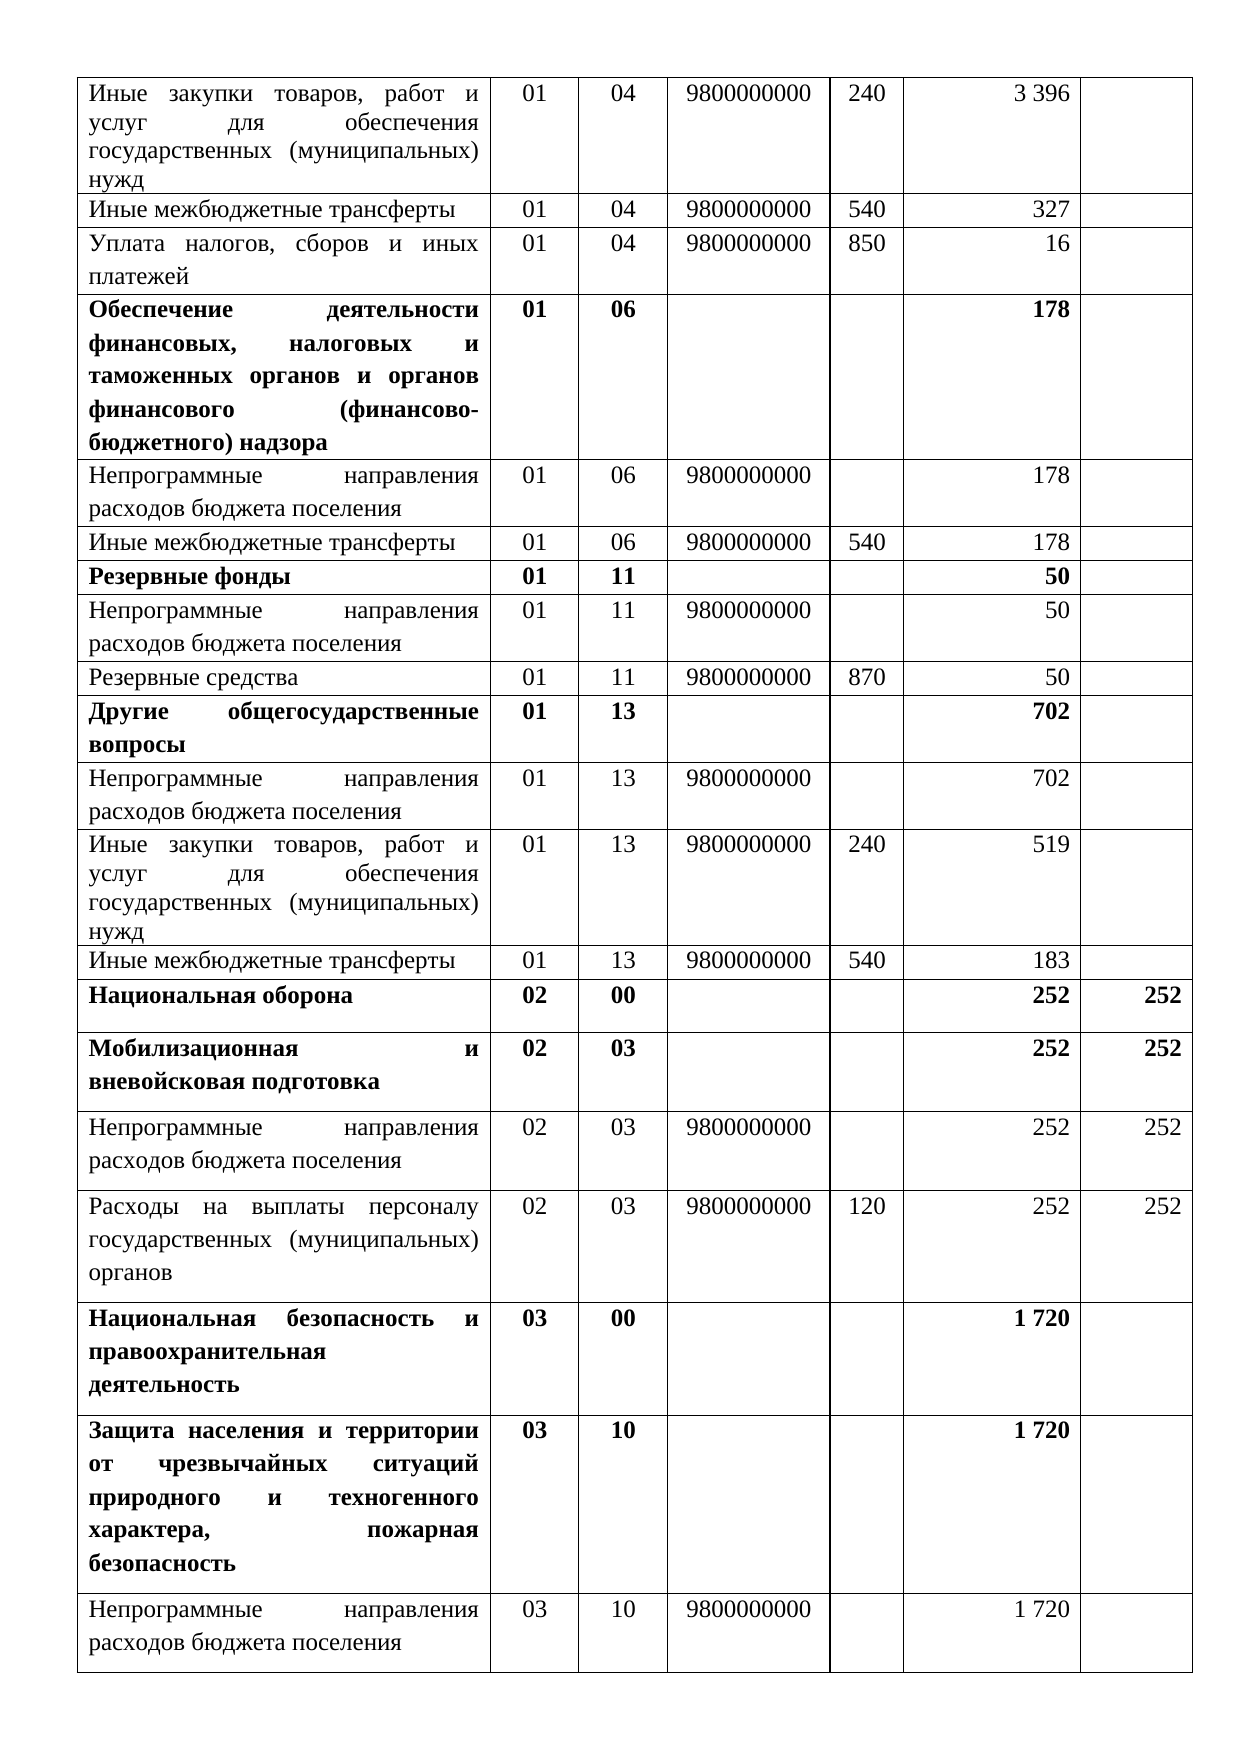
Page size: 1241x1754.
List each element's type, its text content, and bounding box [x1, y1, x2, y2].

table_cell 11 [579, 595, 667, 661]
table_cell 16 [904, 228, 1080, 293]
table_cell [1081, 1416, 1192, 1593]
table_cell Непрограммные направления расходов бюджета поселения [78, 763, 490, 828]
table_cell Национальная безопасность и правоохранительная деятельность [78, 1303, 490, 1414]
table_cell 1 720 [904, 1594, 1080, 1672]
table_cell 03 [579, 1033, 667, 1111]
table_cell [831, 980, 903, 1032]
table_cell [1081, 763, 1192, 828]
table_cell 01 [491, 830, 578, 944]
table_cell 01 [491, 194, 578, 227]
table_cell 01 [491, 561, 578, 594]
table_cell 01 [491, 460, 578, 526]
table_cell [831, 763, 903, 828]
table_cell [1081, 1594, 1192, 1672]
table_cell 04 [579, 78, 667, 193]
table_cell 03 [579, 1191, 667, 1302]
table_cell [1081, 194, 1192, 227]
table_cell 9800000000 [668, 527, 829, 560]
table_cell 04 [579, 194, 667, 227]
table_cell [831, 1416, 903, 1593]
table_cell 06 [579, 295, 667, 459]
table_cell 01 [491, 662, 578, 695]
table_cell 13 [579, 696, 667, 762]
table_cell 01 [491, 696, 578, 762]
table_cell 519 [904, 830, 1080, 944]
table_cell [831, 1112, 903, 1190]
table_cell 03 [491, 1303, 578, 1414]
table_cell 870 [831, 662, 903, 695]
table_cell 00 [579, 980, 667, 1032]
table_cell [1081, 460, 1192, 526]
table_cell [668, 1303, 829, 1414]
table_cell 252 [1081, 1191, 1192, 1302]
table_cell 240 [831, 78, 903, 193]
table_cell [1081, 696, 1192, 762]
table_cell 50 [904, 662, 1080, 695]
table_cell 11 [579, 662, 667, 695]
table_cell [1081, 527, 1192, 560]
table_cell 252 [1081, 1112, 1192, 1190]
table_cell [831, 1594, 903, 1672]
table_cell 252 [1081, 1033, 1192, 1111]
table_cell 01 [491, 946, 578, 979]
table_cell 10 [579, 1594, 667, 1672]
table_cell 252 [904, 1112, 1080, 1190]
table_cell 1 720 [904, 1416, 1080, 1593]
table_cell Иные межбюджетные трансферты [78, 527, 490, 560]
table_cell Обеспечение деятельности финансовых, налоговых и таможенных органов и органов финансового (финансово-бюджетного) надзора [78, 295, 490, 459]
table_cell 178 [904, 460, 1080, 526]
table_cell 01 [491, 78, 578, 193]
table_cell 01 [491, 595, 578, 661]
table_cell Защита населения и территории от чрезвычайных ситуаций природного и техногенного характера, пожарная безопасность [78, 1416, 490, 1593]
table_cell [1081, 561, 1192, 594]
table_cell [668, 1033, 829, 1111]
table_cell 240 [831, 830, 903, 944]
table_cell [1081, 295, 1192, 459]
table_cell 04 [579, 228, 667, 293]
table_cell Уплата налогов, сборов и иных платежей [78, 228, 490, 293]
table_cell 702 [904, 696, 1080, 762]
table_cell 01 [491, 228, 578, 293]
table_cell 01 [491, 527, 578, 560]
table_cell 02 [491, 1033, 578, 1111]
table_cell 327 [904, 194, 1080, 227]
table_cell 178 [904, 527, 1080, 560]
table_cell 540 [831, 527, 903, 560]
table_cell 50 [904, 561, 1080, 594]
table_cell [1081, 946, 1192, 979]
table_cell 9800000000 [668, 194, 829, 227]
table_cell 9800000000 [668, 460, 829, 526]
table_cell 540 [831, 194, 903, 227]
table_cell [668, 1416, 829, 1593]
table_cell 120 [831, 1191, 903, 1302]
table_cell Расходы на выплаты персоналу государственных (муниципальных) органов [78, 1191, 490, 1302]
table_cell 06 [579, 460, 667, 526]
table_cell 03 [491, 1594, 578, 1672]
table_cell [668, 295, 829, 459]
table_cell [1081, 662, 1192, 695]
table_cell 01 [491, 763, 578, 828]
table_cell [831, 561, 903, 594]
table_cell 03 [491, 1416, 578, 1593]
table_cell 02 [491, 980, 578, 1032]
table_cell 06 [579, 527, 667, 560]
table_cell Непрограммные направления расходов бюджета поселения [78, 460, 490, 526]
table_cell 702 [904, 763, 1080, 828]
table_cell Иные межбюджетные трансферты [78, 194, 490, 227]
table_cell Национальная оборона [78, 980, 490, 1032]
table_cell [668, 980, 829, 1032]
table_cell 11 [579, 561, 667, 594]
table_cell 9800000000 [668, 1594, 829, 1672]
table_cell [831, 1303, 903, 1414]
table_cell Непрограммные направления расходов бюджета поселения [78, 1112, 490, 1190]
table_cell Резервные средства [78, 662, 490, 695]
table_cell 13 [579, 946, 667, 979]
table_cell Другие общегосударственные вопросы [78, 696, 490, 762]
table_cell Непрограммные направления расходов бюджета поселения [78, 595, 490, 661]
table_cell 9800000000 [668, 78, 829, 193]
table_cell 540 [831, 946, 903, 979]
table_cell Иные закупки товаров, работ и услуг для обеспечения государственных (муниципальных) нужд [78, 830, 490, 944]
table_cell 50 [904, 595, 1080, 661]
table_cell [1081, 1303, 1192, 1414]
table_cell [831, 696, 903, 762]
table_cell Мобилизационная и вневойсковая подготовка [78, 1033, 490, 1111]
table_cell Резервные фонды [78, 561, 490, 594]
table_cell 9800000000 [668, 662, 829, 695]
table_cell 13 [579, 763, 667, 828]
table_cell 9800000000 [668, 1112, 829, 1190]
table_cell [831, 595, 903, 661]
table_cell 252 [1081, 980, 1192, 1032]
table_cell [831, 1033, 903, 1111]
table_cell 00 [579, 1303, 667, 1414]
table_cell 13 [579, 830, 667, 944]
table_cell 1 720 [904, 1303, 1080, 1414]
table_cell 9800000000 [668, 946, 829, 979]
table_cell 01 [491, 295, 578, 459]
table_cell Иные закупки товаров, работ и услуг для обеспечения государственных (муниципальных) нужд [78, 78, 490, 193]
table_cell 9800000000 [668, 595, 829, 661]
table_cell 850 [831, 228, 903, 293]
table_cell 183 [904, 946, 1080, 979]
table_cell 9800000000 [668, 763, 829, 828]
table_cell [668, 561, 829, 594]
table_cell 252 [904, 1033, 1080, 1111]
table_cell [668, 696, 829, 762]
table_cell [1081, 830, 1192, 944]
table_cell 02 [491, 1191, 578, 1302]
table_cell 3 396 [904, 78, 1080, 193]
table_cell 03 [579, 1112, 667, 1190]
table_cell [1081, 228, 1192, 293]
table_cell 178 [904, 295, 1080, 459]
table_cell Непрограммные направления расходов бюджета поселения [78, 1594, 490, 1672]
table_cell 252 [904, 1191, 1080, 1302]
table_cell [1081, 595, 1192, 661]
table_cell [831, 295, 903, 459]
table_cell 252 [904, 980, 1080, 1032]
table_cell 10 [579, 1416, 667, 1593]
table_cell 9800000000 [668, 830, 829, 944]
table_cell [1081, 78, 1192, 193]
table_cell 9800000000 [668, 1191, 829, 1302]
table_cell [831, 460, 903, 526]
table_cell 02 [491, 1112, 578, 1190]
table_cell Иные межбюджетные трансферты [78, 946, 490, 979]
table_cell 9800000000 [668, 228, 829, 293]
